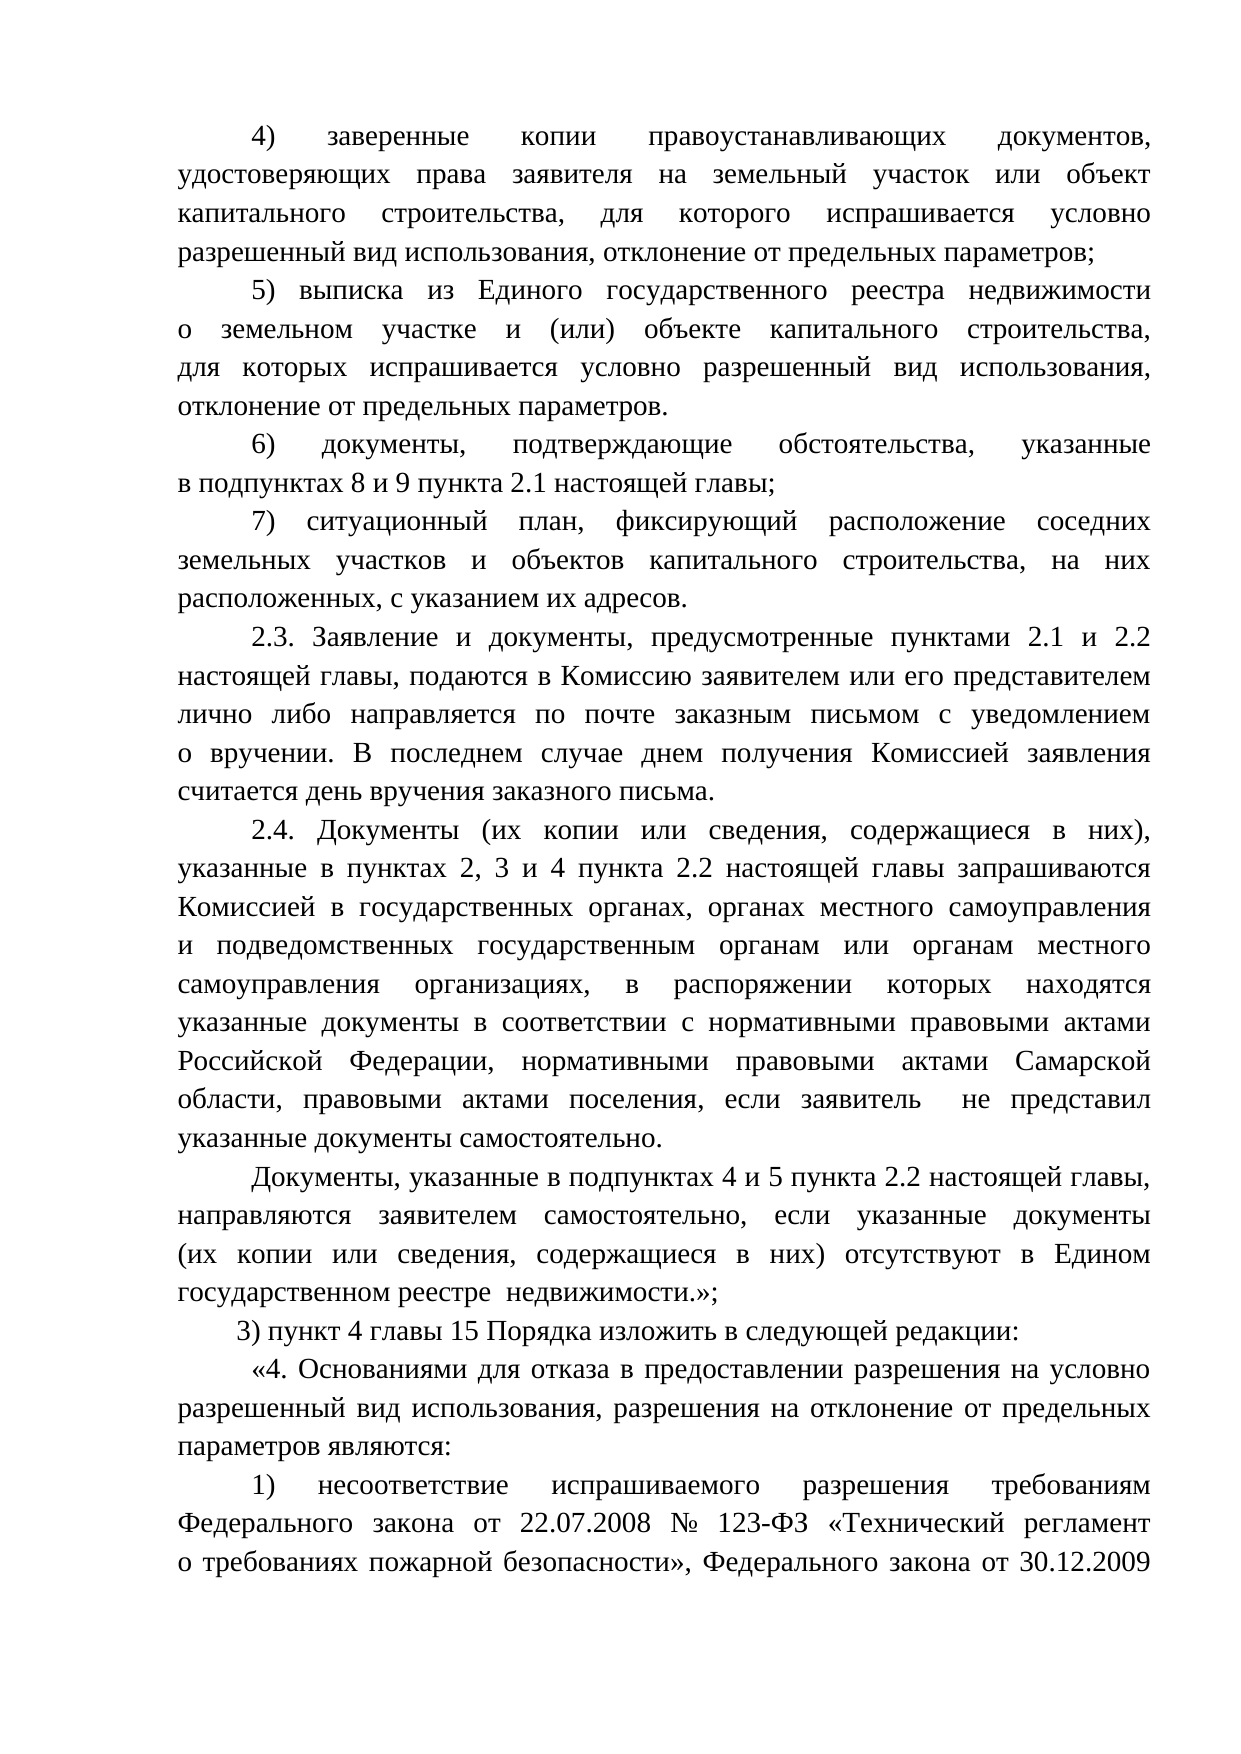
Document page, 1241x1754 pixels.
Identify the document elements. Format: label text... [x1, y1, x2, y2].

text 7) ситуационный план, фиксирующий расположение соседних земельных участков и объектов капитального строительства, на них расположенных, с указанием их адресов. [177, 503, 1152, 614]
text 2.3. Заявление и документы, предусмотренные пунктами 2.1 и 2.2 настоящей главы, подаются в Комиссию заявителем или его представителем лично либо направляется по почте заказным письмом с уведомлением о вручении. В последнем случае днем получения Комиссией заявления считается день вручения заказного письма. [177, 619, 1152, 807]
text 6) документы, подтверждающие обстоятельства, указанные в подпунктах 8 и 9 пункта 2.1 настоящей главы; [177, 426, 1152, 498]
list «4. Основаниями для отказа в предоставлении разрешения на условно разрешенный вид использования, разрешения на отклонение от предельных параметров являются: [177, 1351, 1152, 1462]
text 5) выписка из Единого государственного реестра недвижимости о земельном участке и (или) объекте капитального строительства, для которых испрашивается условно разрешенный вид использования, отклонение от предельных параметров. [177, 272, 1152, 421]
text 4) заверенные копии правоустанавливающих документов, удостоверяющих права заявителя на земельный участок или объект капитального строительства, для которого испрашивается условно разрешенный вид использования, отклонение от предельных параметров; [177, 118, 1152, 267]
text Документы, указанные в подпунктах 4 и 5 пункта 2.2 настоящей главы, направляются заявителем самостоятельно, если указанные документы (их копии или сведения, содержащиеся в них) отсутствуют в Едином государственном реестре недвижимости.»; [177, 1159, 1152, 1308]
text 2.4. Документы (их копии или сведения, содержащиеся в них), указанные в пунктах 2, 3 и 4 пункта 2.2 настоящей главы запрашиваются Комиссией в государственных органах, органах местного самоуправления и подведомственных государственным органам или органам местного самоуправления организациях, в распоряжении которых находятся указанные документы в соответствии с нормативными правовыми актами Российской Федерации, нормативными правовыми актами Самарской области, правовыми актами поселения, если заявитель не представил указанные документы самостоятельно. [177, 812, 1152, 1154]
text 3) пункт 4 главы 15 Порядка изложить в следующей редакции: [177, 1313, 1152, 1346]
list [177, 1467, 1152, 1578]
